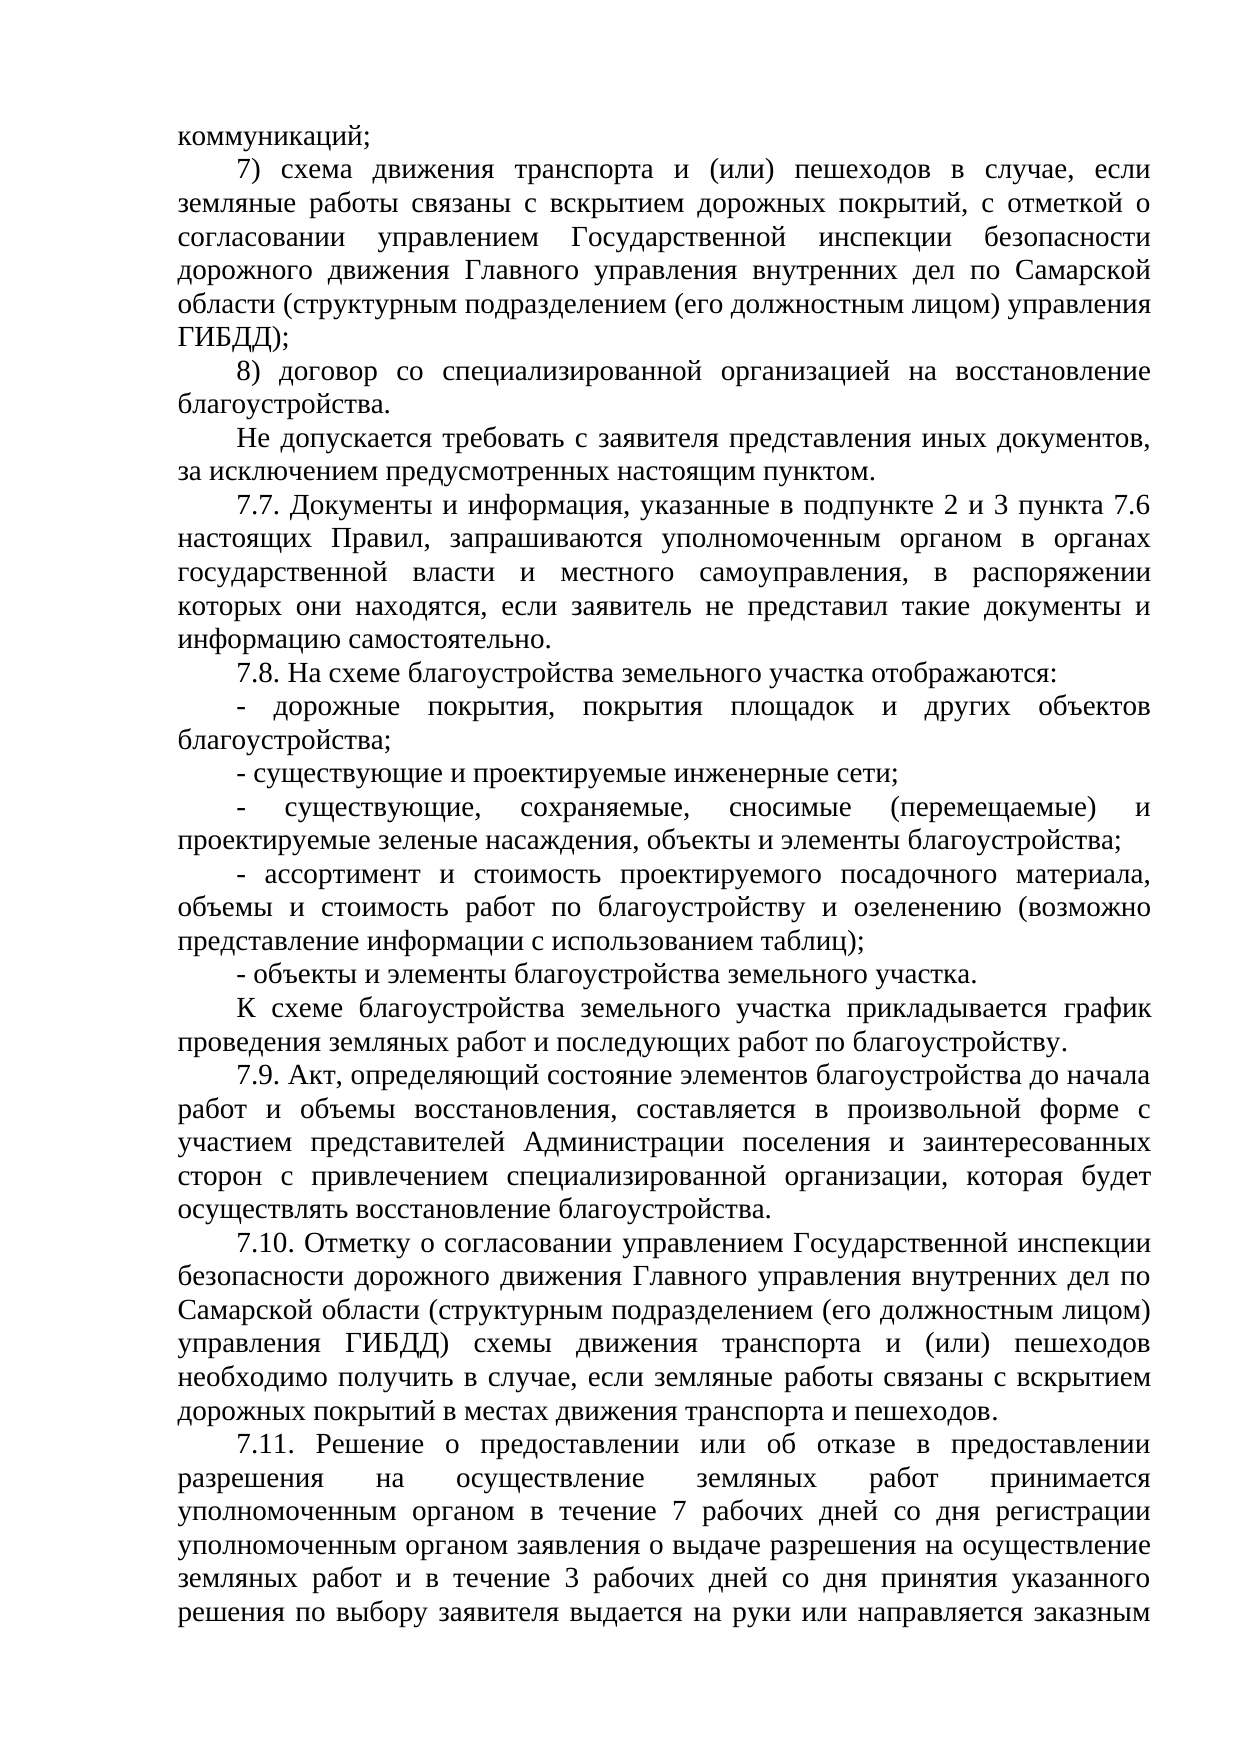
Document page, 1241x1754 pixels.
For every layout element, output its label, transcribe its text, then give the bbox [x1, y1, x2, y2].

text Не допускается требовать с заявителя представления иных документов, за исключением предусмотренных настоящим пунктом. [177, 420, 1152, 487]
text 7.7. Документы и информация, указанные в подпункте 2 и 3 пункта 7.6 настоящих Правил, запрашиваются уполномоченным органом в органах государственной власти и местного самоуправления, в распоряжении которых они находятся, если заявитель не представил такие документы и информацию самостоятельно. [177, 487, 1152, 655]
text 7.9. Акт, определяющий состояние элементов благоустройства до начала работ и объемы восстановления, составляется в произвольной форме с участием представителей Администрации поселения и заинтересованных сторон с привлечением специализированной организации, которая будет осуществлять восстановление благоустройства. [177, 1057, 1152, 1225]
text - дорожные покрытия, покрытия площадок и других объектов благоустройства; [177, 688, 1152, 755]
text 7.10. Отметку о согласовании управлением Государственной инспекции безопасности дорожного движения Главного управления внутренних дел по Самарской области (структурным подразделением (его должностным лицом) управления ГИБДД) схемы движения транспорта и (или) пешеходов необходимо получить в случае, если земляные работы связаны с вскрытием дорожных покрытий в местах движения транспорта и пешеходов. [177, 1225, 1152, 1426]
text К схеме благоустройства земельного участка прикладывается график проведения земляных работ и последующих работ по благоустройству. [177, 990, 1152, 1057]
text 8) договор со специализированной организацией на восстановление благоустройства. [177, 353, 1152, 420]
text 7) схема движения транспорта и (или) пешеходов в случае, если земляные работы связаны с вскрытием дорожных покрытий, с отметкой о согласовании управлением Государственной инспекции безопасности дорожного движения Главного управления внутренних дел по Самарской области (структурным подразделением (его должностным лицом) управления ГИБДД); [177, 152, 1152, 353]
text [177, 1426, 1152, 1627]
text - существующие и проектируемые инженерные сети; [177, 755, 1152, 789]
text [177, 118, 1152, 152]
text - существующие, сохраняемые, сносимые (перемещаемые) и проектируемые зеленые насаждения, объекты и элементы благоустройства; [177, 789, 1152, 856]
text - объекты и элементы благоустройства земельного участка. [177, 957, 1152, 990]
text 7.8. На схеме благоустройства земельного участка отображаются: [177, 655, 1152, 688]
text - ассортимент и стоимость проектируемого посадочного материала, объемы и стоимость работ по благоустройству и озеленению (возможно представление информации с использованием таблиц); [177, 856, 1152, 957]
